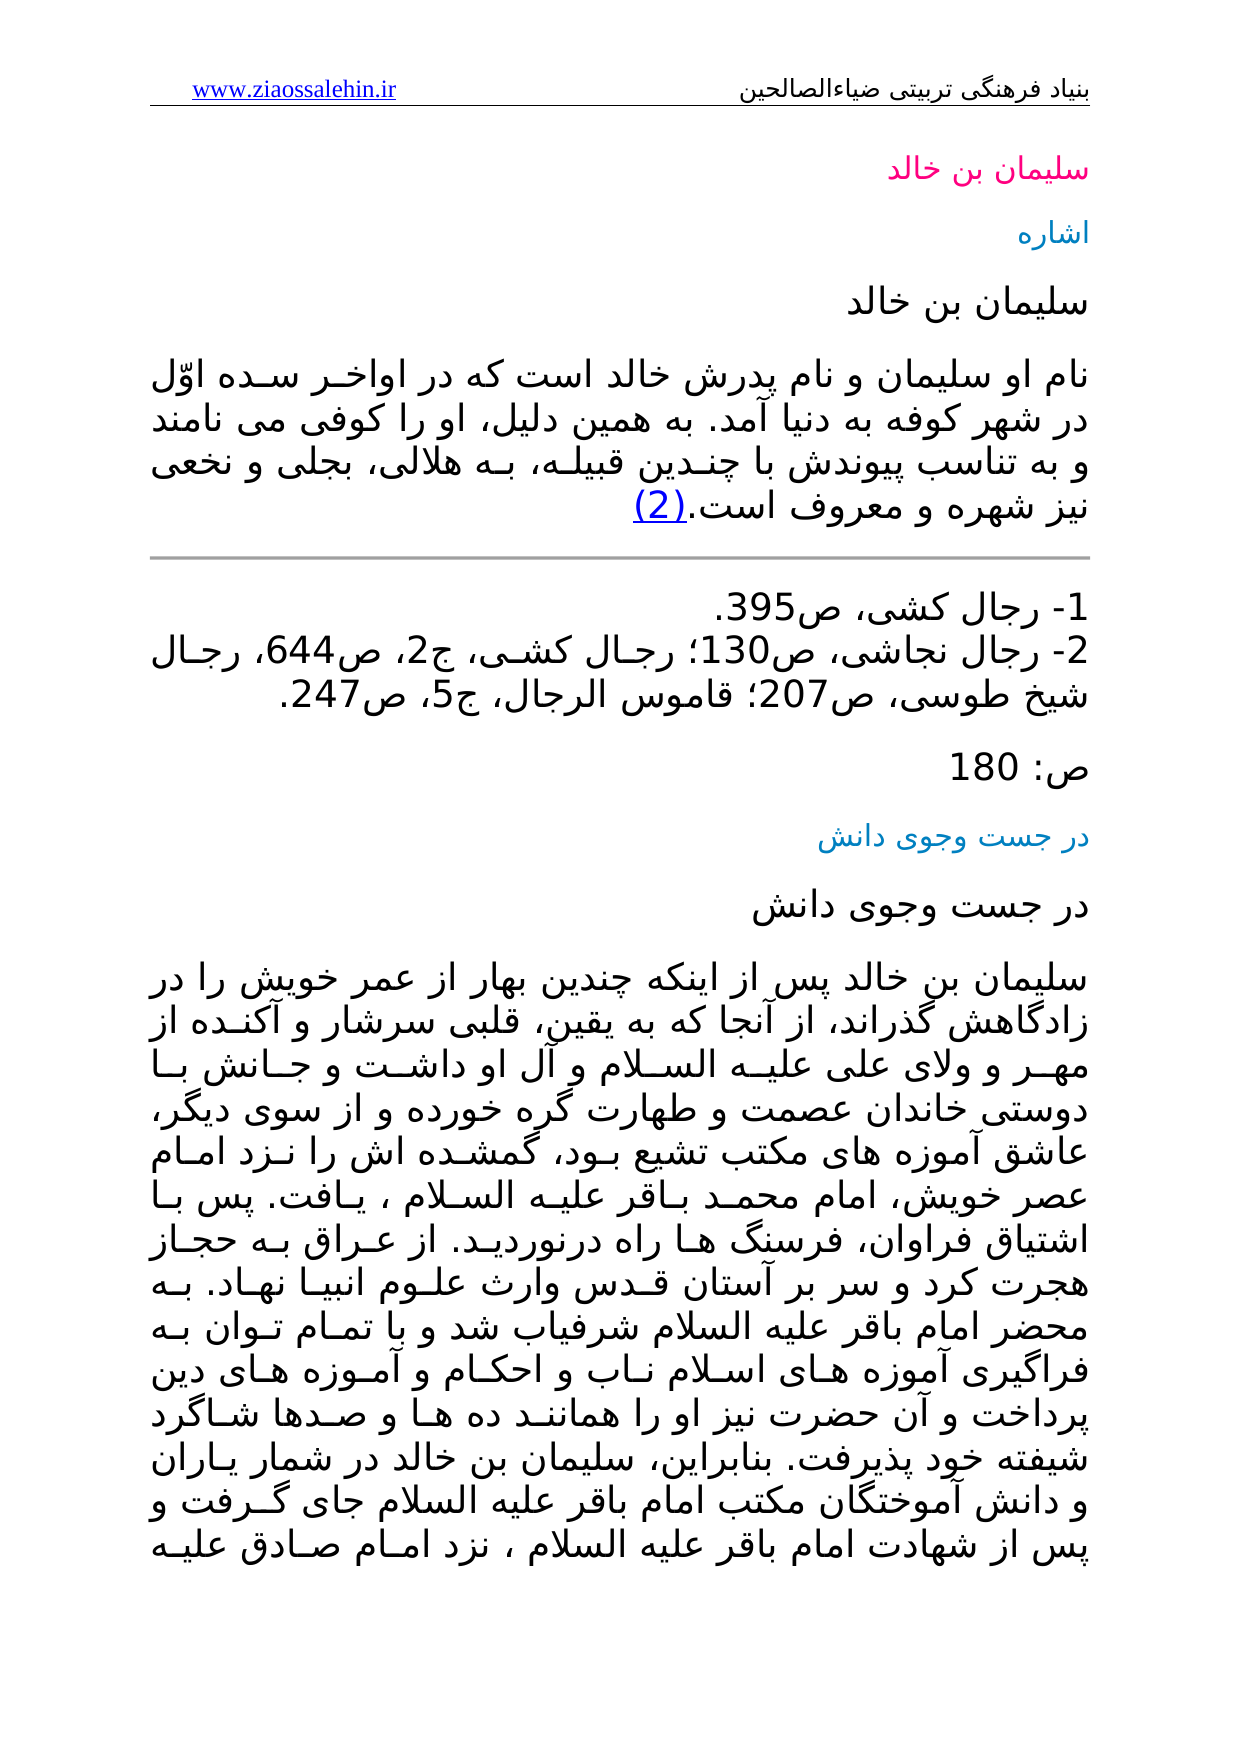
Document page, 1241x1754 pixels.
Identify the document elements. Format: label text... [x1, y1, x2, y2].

subtitle در جست وجوی دانش [150, 818, 1090, 853]
text 1- رجال کشی، ص395. [150, 585, 1090, 629]
subtitle سلیمان بن خالد [150, 150, 1090, 186]
text سلیمان بن خالد [150, 280, 1090, 323]
subtitle اشاره [150, 216, 1090, 251]
text نام او سلیمان و نام پدرش خالد است که در اواخر سده اوّل در شهر کوفه به دنیا آمد. به همین دلیل، او را کوفی می نامند و به تناسب پیوندش با چندین قبیله، به هلالی، بجلی و نخعی نیز شهره و معروف است.(2) [150, 353, 1090, 527]
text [150, 955, 1090, 1566]
text ص: 180 [150, 745, 1090, 789]
text 2- رجال نجاشی، ص130؛ رجال کشی، ج2، ص644، رجال شیخ طوسی، ص207؛ قاموس الرجال، ج5، ص247. [150, 629, 1090, 716]
text در جست وجوی دانش [150, 882, 1090, 926]
